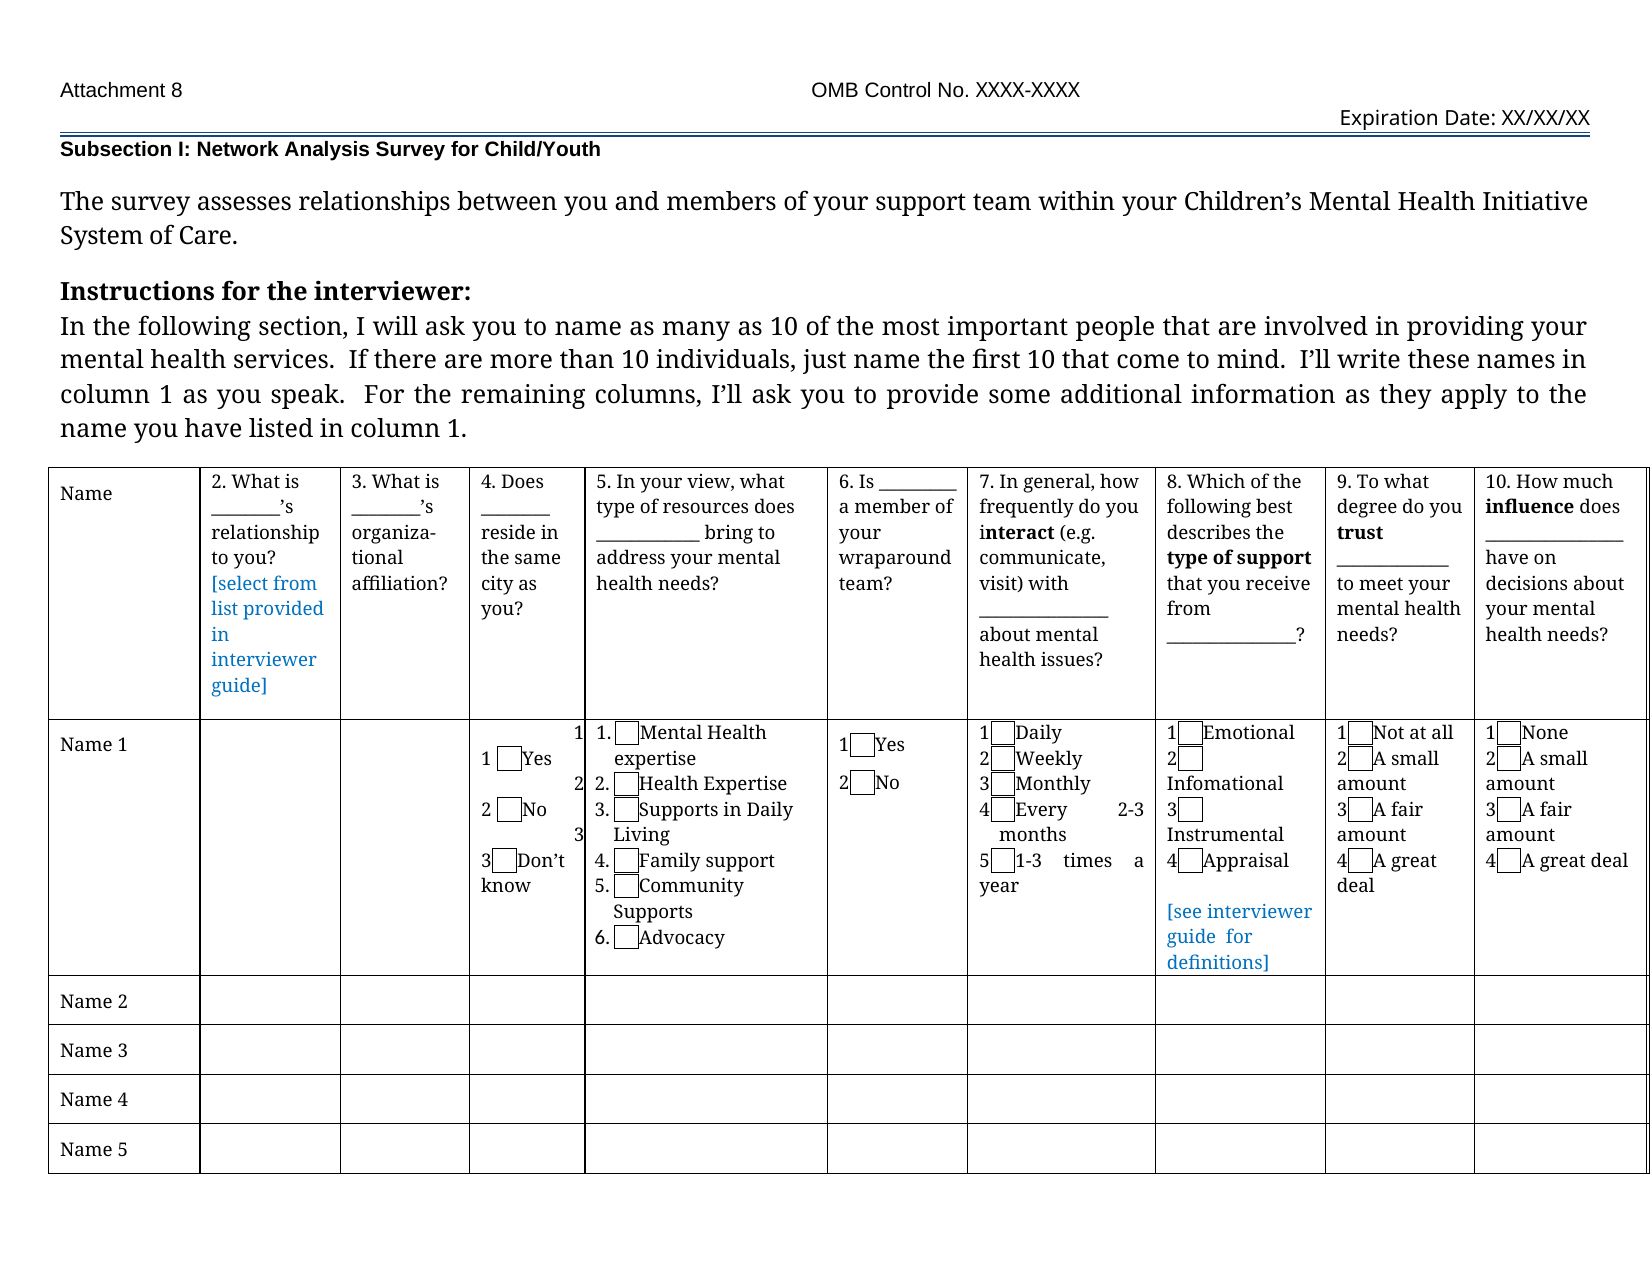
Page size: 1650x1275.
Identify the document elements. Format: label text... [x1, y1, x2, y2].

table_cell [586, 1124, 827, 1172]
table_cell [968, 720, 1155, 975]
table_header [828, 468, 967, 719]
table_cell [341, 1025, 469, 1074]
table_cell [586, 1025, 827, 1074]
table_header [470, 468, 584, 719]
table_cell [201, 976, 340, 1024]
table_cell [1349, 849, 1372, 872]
text The survey assesses relationships between you and members of your support team within your Children’s Mental Health Initiative System of Care. [60, 183, 1590, 251]
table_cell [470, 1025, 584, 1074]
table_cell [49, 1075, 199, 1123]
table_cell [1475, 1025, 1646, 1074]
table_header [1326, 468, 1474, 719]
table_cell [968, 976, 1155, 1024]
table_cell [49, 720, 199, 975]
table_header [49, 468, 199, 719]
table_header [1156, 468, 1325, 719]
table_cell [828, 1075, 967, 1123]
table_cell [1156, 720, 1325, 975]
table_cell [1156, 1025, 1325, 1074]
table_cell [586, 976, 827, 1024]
text Subsection I: Network Analysis Survey for Child/Youth [60, 137, 1590, 161]
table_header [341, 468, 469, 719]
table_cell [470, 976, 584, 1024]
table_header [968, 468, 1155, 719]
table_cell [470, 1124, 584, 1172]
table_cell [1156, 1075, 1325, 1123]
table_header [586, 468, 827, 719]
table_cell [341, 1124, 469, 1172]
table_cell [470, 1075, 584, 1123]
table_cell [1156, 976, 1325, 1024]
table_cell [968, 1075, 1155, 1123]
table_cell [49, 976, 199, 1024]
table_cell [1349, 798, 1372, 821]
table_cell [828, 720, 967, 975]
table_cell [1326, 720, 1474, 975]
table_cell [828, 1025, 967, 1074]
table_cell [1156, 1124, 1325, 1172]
text Instructions for the interviewer: [60, 274, 1590, 308]
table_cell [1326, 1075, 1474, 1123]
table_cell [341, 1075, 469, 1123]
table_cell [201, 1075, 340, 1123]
text In the following section, I will ask you to name as many as 10 of the most important people that are involved in providing your mental health services. If there are more than 10 individuals, just name the first 10 that come to mind. I’ll write these names in column 1 as you speak. For the remaining columns, I’ll ask you to provide some additional information as they apply to the name you have listed in column 1. [60, 308, 1590, 444]
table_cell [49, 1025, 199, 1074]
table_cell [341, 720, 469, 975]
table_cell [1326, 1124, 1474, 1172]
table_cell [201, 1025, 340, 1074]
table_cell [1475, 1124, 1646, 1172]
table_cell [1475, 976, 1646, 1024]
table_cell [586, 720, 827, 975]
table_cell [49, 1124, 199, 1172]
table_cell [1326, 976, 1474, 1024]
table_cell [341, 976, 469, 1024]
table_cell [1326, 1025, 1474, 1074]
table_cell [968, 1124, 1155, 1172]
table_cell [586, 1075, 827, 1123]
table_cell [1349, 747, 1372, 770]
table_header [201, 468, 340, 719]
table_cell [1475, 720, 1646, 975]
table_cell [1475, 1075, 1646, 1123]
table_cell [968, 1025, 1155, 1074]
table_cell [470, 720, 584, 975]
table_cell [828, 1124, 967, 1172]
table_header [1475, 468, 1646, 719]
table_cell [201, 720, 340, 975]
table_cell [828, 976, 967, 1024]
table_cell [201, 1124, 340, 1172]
